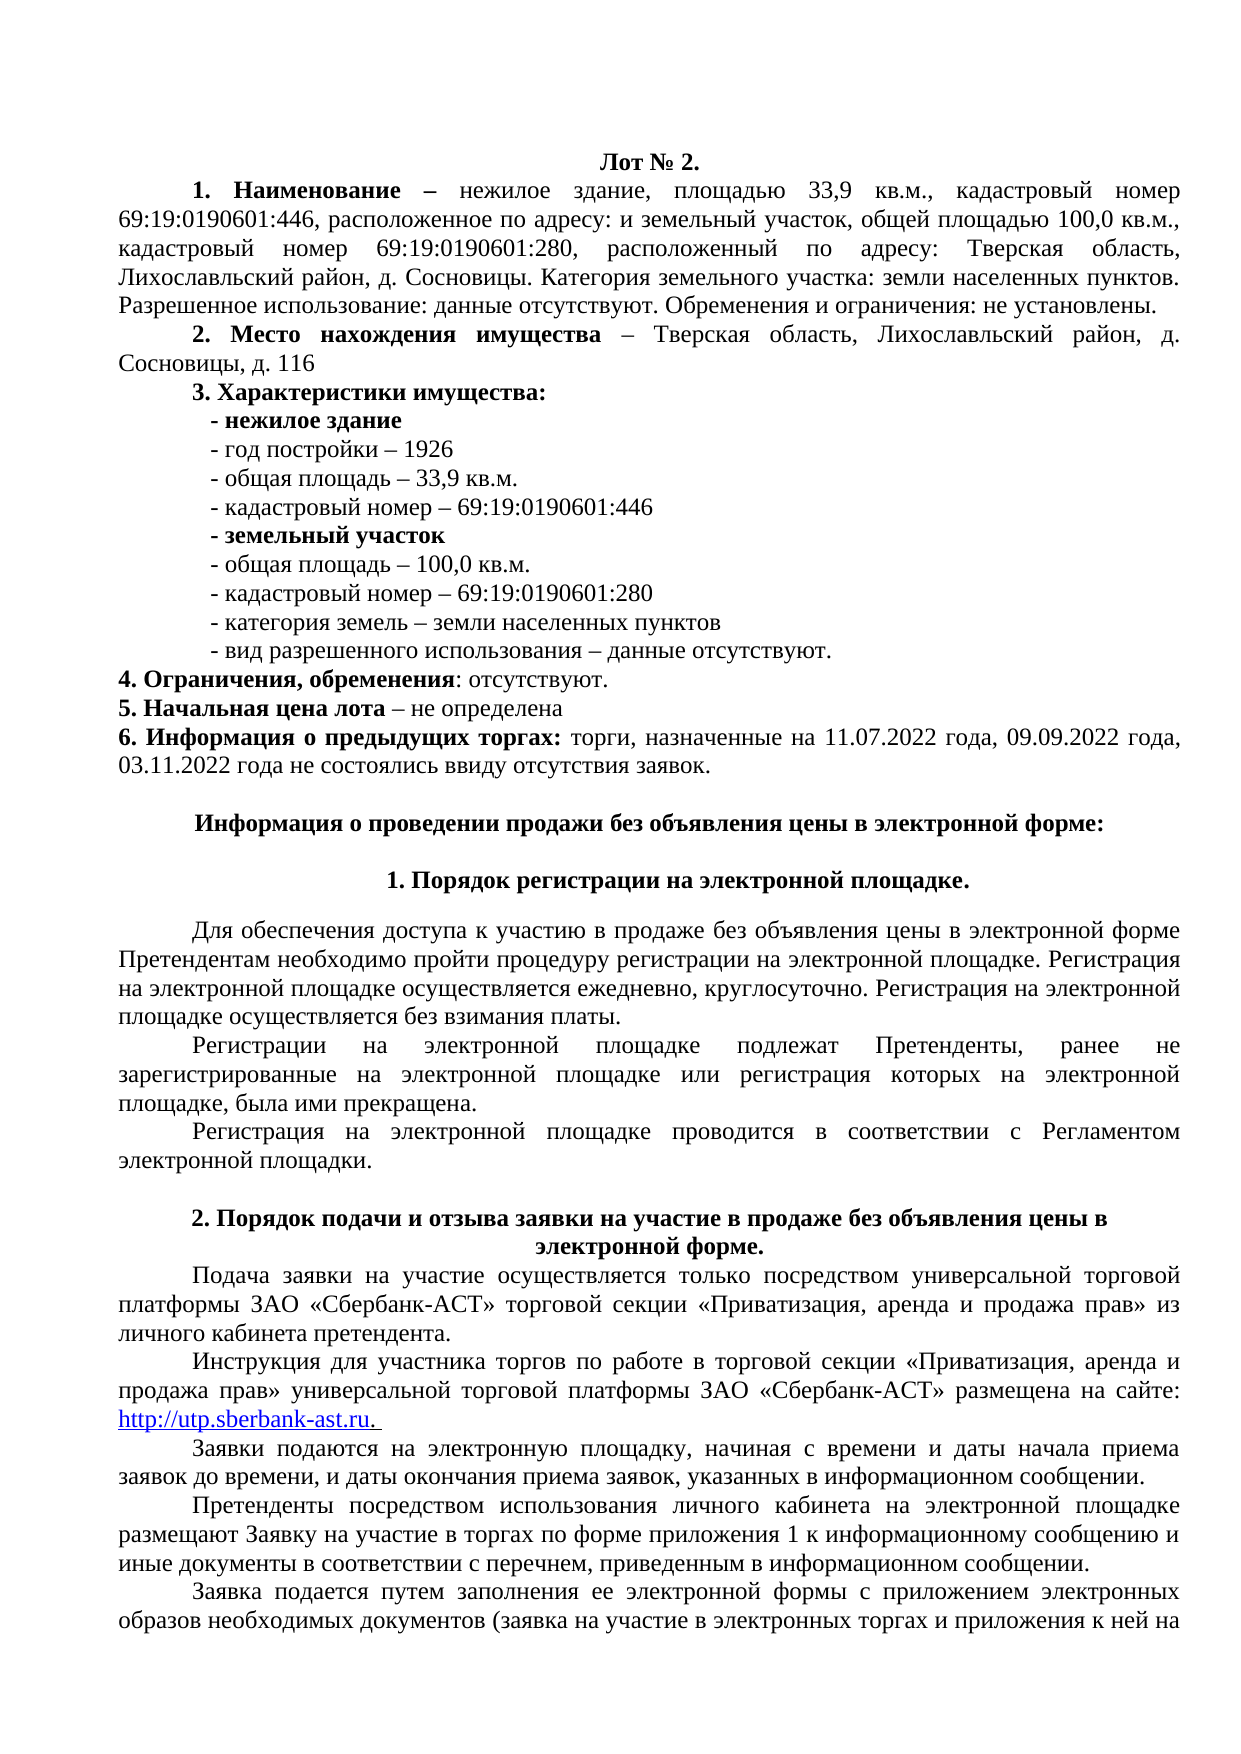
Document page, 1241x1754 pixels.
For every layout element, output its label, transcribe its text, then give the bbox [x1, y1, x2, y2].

text 1. Наименование – нежилое здание, площадью 33,9 кв.м., кадастровый номер 69:19:0190601:446, расположенное по адресу: и земельный участок, общей площадью 100,0 кв.м., кадастровый номер 69:19:0190601:280, расположенный по адресу: Тверская область, Лихославльский район, д. Сосновицы. Категория земельного участка: земли населенных пунктов. Разрешенное использование: данные отсутствуют. Обременения и ограничения: не установлены. [118, 176, 1181, 319]
text Для обеспечения доступа к участию в продаже без объявления цены в электронной форме Претендентам необходимо пройти процедуру регистрации на электронной площадке. Регистрация на электронной площадке осуществляется ежедневно, круглосуточно. Регистрация на электронной площадке осуществляется без взимания платы. [118, 915, 1181, 1030]
text 6. Информация о предыдущих торгах: торги, назначенные на 11.07.2022 года, 09.09.2022 года, 03.11.2022 года не состоялись ввиду отсутствия заявок. [118, 722, 1181, 779]
text - год постройки – 1926 [118, 434, 1181, 463]
text - кадастровый номер – 69:19:0190601:446 [118, 492, 1181, 521]
text - общая площадь – 100,0 кв.м. [118, 549, 1181, 578]
list 5. Начальная цена лота – не определена [118, 693, 1181, 722]
text Регистрация на электронной площадке проводится в соответствии с Регламентом электронной площадки. [118, 1116, 1181, 1174]
text - земельный участок [118, 521, 1181, 549]
text Информация о проведении продажи без объявления цены в электронной форме: [118, 808, 1181, 837]
text - кадастровый номер – 69:19:0190601:280 [118, 578, 1181, 607]
text Подача заявки на участие осуществляется только посредством универсальной торговой платформы ЗАО «Сбербанк-АСТ» торговой секции «Приватизация, аренда и продажа прав» из личного кабинета претендента. [118, 1260, 1181, 1346]
text - общая площадь – 33,9 кв.м. [118, 463, 1181, 492]
text 4. Ограничения, обременения: отсутствуют. [118, 664, 1181, 693]
text 2. Место нахождения имущества – Тверская область, Лихославльский район, д. Сосновицы, д. 116 [118, 319, 1181, 377]
text Заявки подаются на электронную площадку, начиная с времени и даты начала приема заявок до времени, и даты окончания приема заявок, указанных в информационном сообщении. [118, 1433, 1181, 1490]
text - вид разрешенного использования – данные отсутствуют. [118, 636, 1181, 664]
text - категория земель – земли населенных пунктов [118, 607, 1181, 636]
text 1. Порядок регистрации на электронной площадке. [118, 866, 1181, 894]
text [118, 1576, 1181, 1634]
text 3. Характеристики имущества: [118, 377, 1181, 406]
text Регистрации на электронной площадке подлежат Претенденты, ранее не зарегистрированные на электронной площадке или регистрация которых на электронной площадке, была ими прекращена. [118, 1030, 1181, 1116]
text Инструкция для участника торгов по работе в торговой секции «Приватизация, аренда и продажа прав» универсальной торговой платформы ЗАО «Сбербанк-АСТ» размещена на сайте: http://utp.sberbank-ast.ru. [118, 1346, 1181, 1433]
text 2. Порядок подачи и отзыва заявки на участие в продаже без объявления цены в электронной форме. [118, 1203, 1181, 1260]
text - нежилое здание [118, 406, 1181, 434]
text Претенденты посредством использования личного кабинета на электронной площадке размещают Заявку на участие в торгах по форме приложения 1 к информационному сообщению и иные документы в соответствии с перечнем, приведенным в информационном сообщении. [118, 1490, 1181, 1576]
text Лот № 2. [118, 147, 1181, 176]
